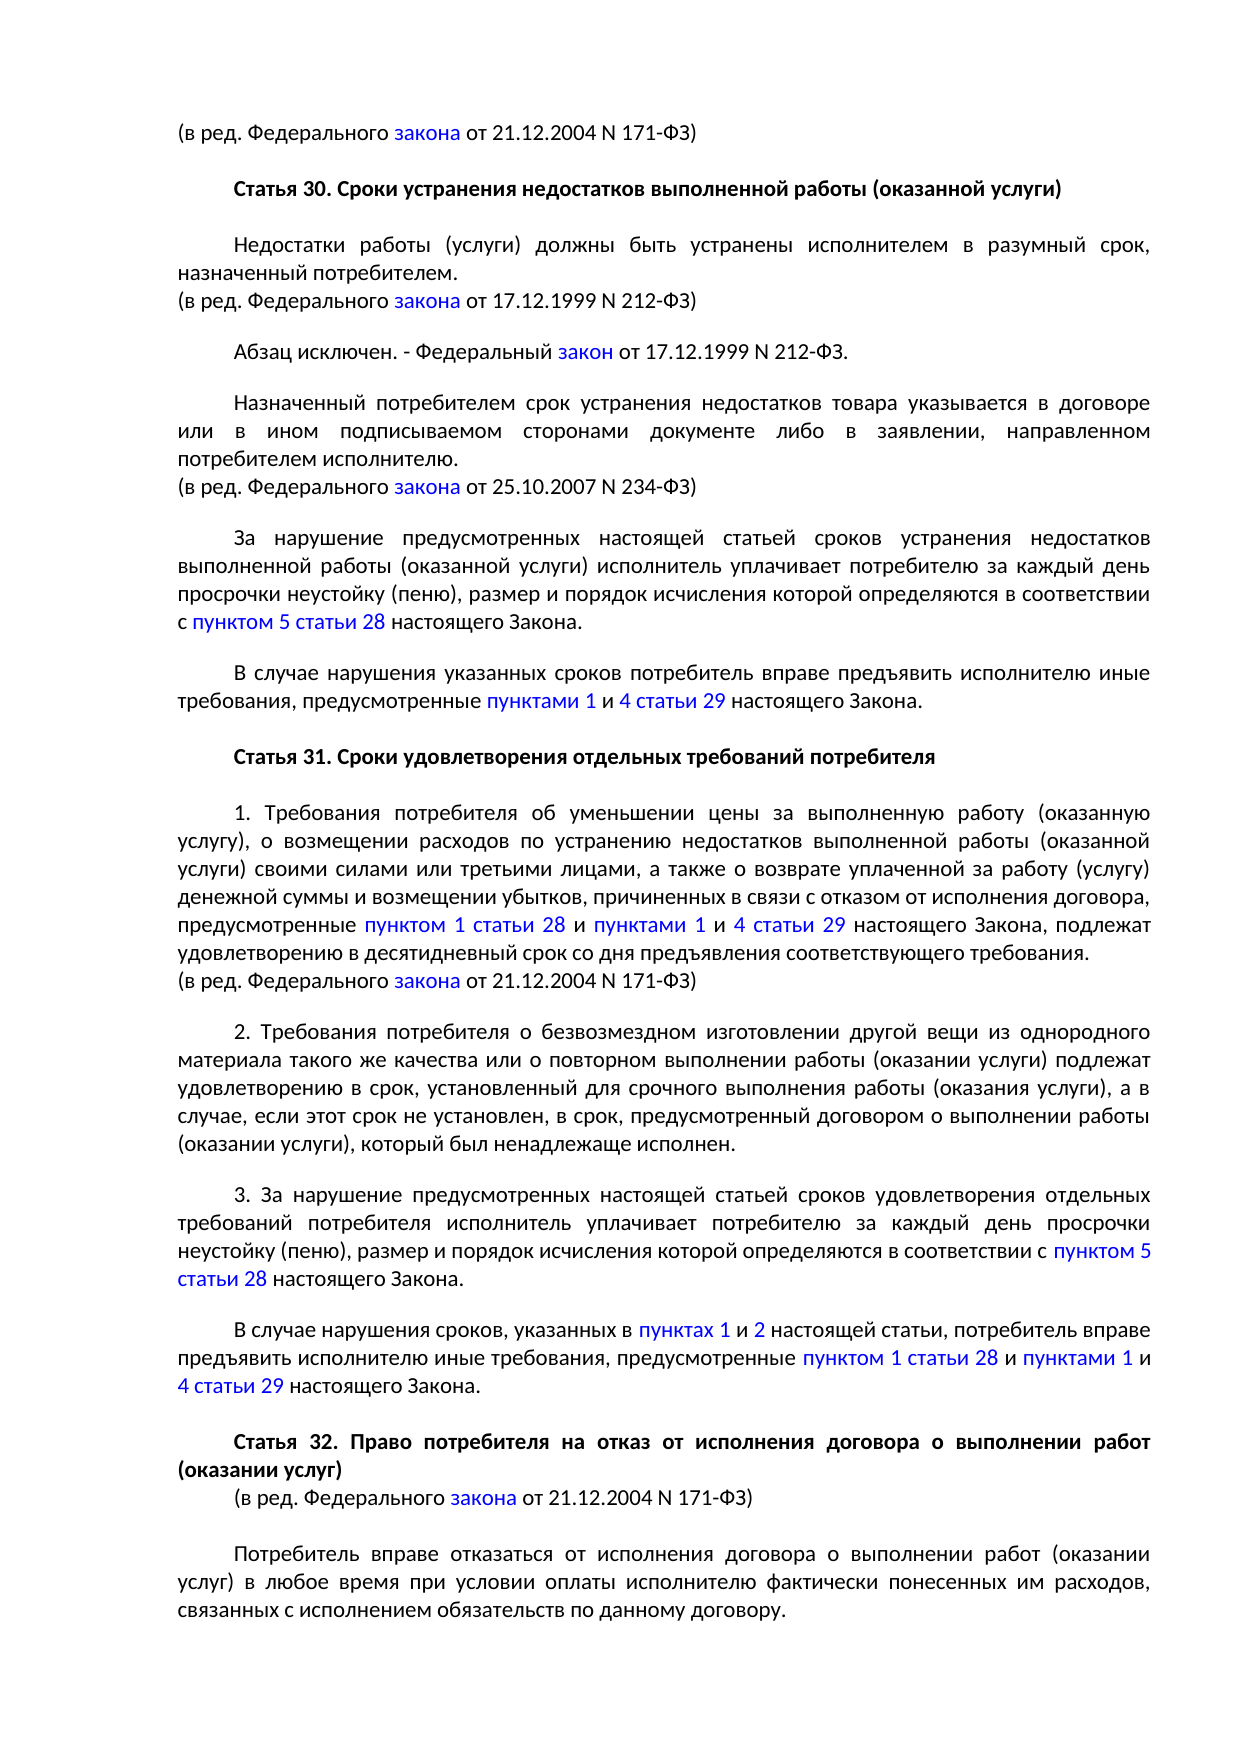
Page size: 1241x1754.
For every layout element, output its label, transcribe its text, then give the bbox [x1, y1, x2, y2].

text 1. Требования потребителя об уменьшении цены за выполненную работу (оказанную услугу), о возмещении расходов по устранению недостатков выполненной работы (оказанной услуги) своими силами или третьими лицами, а также о возврате уплаченной за работу (услугу) денежной суммы и возмещении убытков, причиненных в связи с отказом от исполнения договора, предусмотренные пунктом 1 статьи 28 и пунктами 1 и 4 статьи 29 настоящего Закона, подлежат удовлетворению в десятидневный срок со дня предъявления соответствующего требования. [177, 798, 1152, 966]
text Назначенный потребителем срок устранения недостатков товара указывается в договоре или в ином подписываемом сторонами документе либо в заявлении, направленном потребителем исполнителю. [177, 388, 1152, 472]
text 3. За нарушение предусмотренных настоящей статьей сроков удовлетворения отдельных требований потребителя исполнитель уплачивает потребителю за каждый день просрочки неустойку (пеню), размер и порядок исчисления которой определяются в соответствии с пунктом 5 статьи 28 настоящего Закона. [177, 1180, 1152, 1292]
text (в ред. Федерального закона от 17.12.1999 N 212-ФЗ) [177, 286, 1152, 314]
text За нарушение предусмотренных настоящей статьей сроков устранения недостатков выполненной работы (оказанной услуги) исполнитель уплачивает потребителю за каждый день просрочки неустойку (пеню), размер и порядок исчисления которой определяются в соответствии с пунктом 5 статьи 28 настоящего Закона. [177, 523, 1152, 635]
text В случае нарушения сроков, указанных в пунктах 1 и 2 настоящей статьи, потребитель вправе предъявить исполнителю иные требования, предусмотренные пунктом 1 статьи 28 и пунктами 1 и 4 статьи 29 настоящего Закона. [177, 1315, 1152, 1399]
text В случае нарушения указанных сроков потребитель вправе предъявить исполнителю иные требования, предусмотренные пунктами 1 и 4 статьи 29 настоящего Закона. [177, 658, 1152, 714]
text (в ред. Федерального закона от 21.12.2004 N 171-ФЗ) [177, 1483, 1152, 1511]
text 2. Требования потребителя о безвозмездном изготовлении другой вещи из однородного материала такого же качества или о повторном выполнении работы (оказании услуги) подлежат удовлетворению в срок, установленный для срочного выполнения работы (оказания услуги), а в случае, если этот срок не установлен, в срок, предусмотренный договором о выполнении работы (оказании услуги), который был ненадлежаще исполнен. [177, 1017, 1152, 1157]
text (в ред. Федерального закона от 21.12.2004 N 171-ФЗ) [177, 966, 1152, 994]
title Статья 30. Сроки устранения недостатков выполненной работы (оказанной услуги) [177, 174, 1152, 202]
title Статья 31. Сроки удовлетворения отдельных требований потребителя [177, 742, 1152, 770]
title Статья 32. Право потребителя на отказ от исполнения договора о выполнении работ (оказании услуг) [177, 1427, 1152, 1483]
text Абзац исключен. - Федеральный закон от 17.12.1999 N 212-ФЗ. [177, 337, 1152, 365]
text (в ред. Федерального закона от 21.12.2004 N 171-ФЗ) [177, 118, 1152, 146]
text Недостатки работы (услуги) должны быть устранены исполнителем в разумный срок, назначенный потребителем. [177, 230, 1152, 286]
text (в ред. Федерального закона от 25.10.2007 N 234-ФЗ) [177, 472, 1152, 500]
text Потребитель вправе отказаться от исполнения договора о выполнении работ (оказании услуг) в любое время при условии оплаты исполнителю фактически понесенных им расходов, связанных с исполнением обязательств по данному договору. [177, 1539, 1152, 1623]
